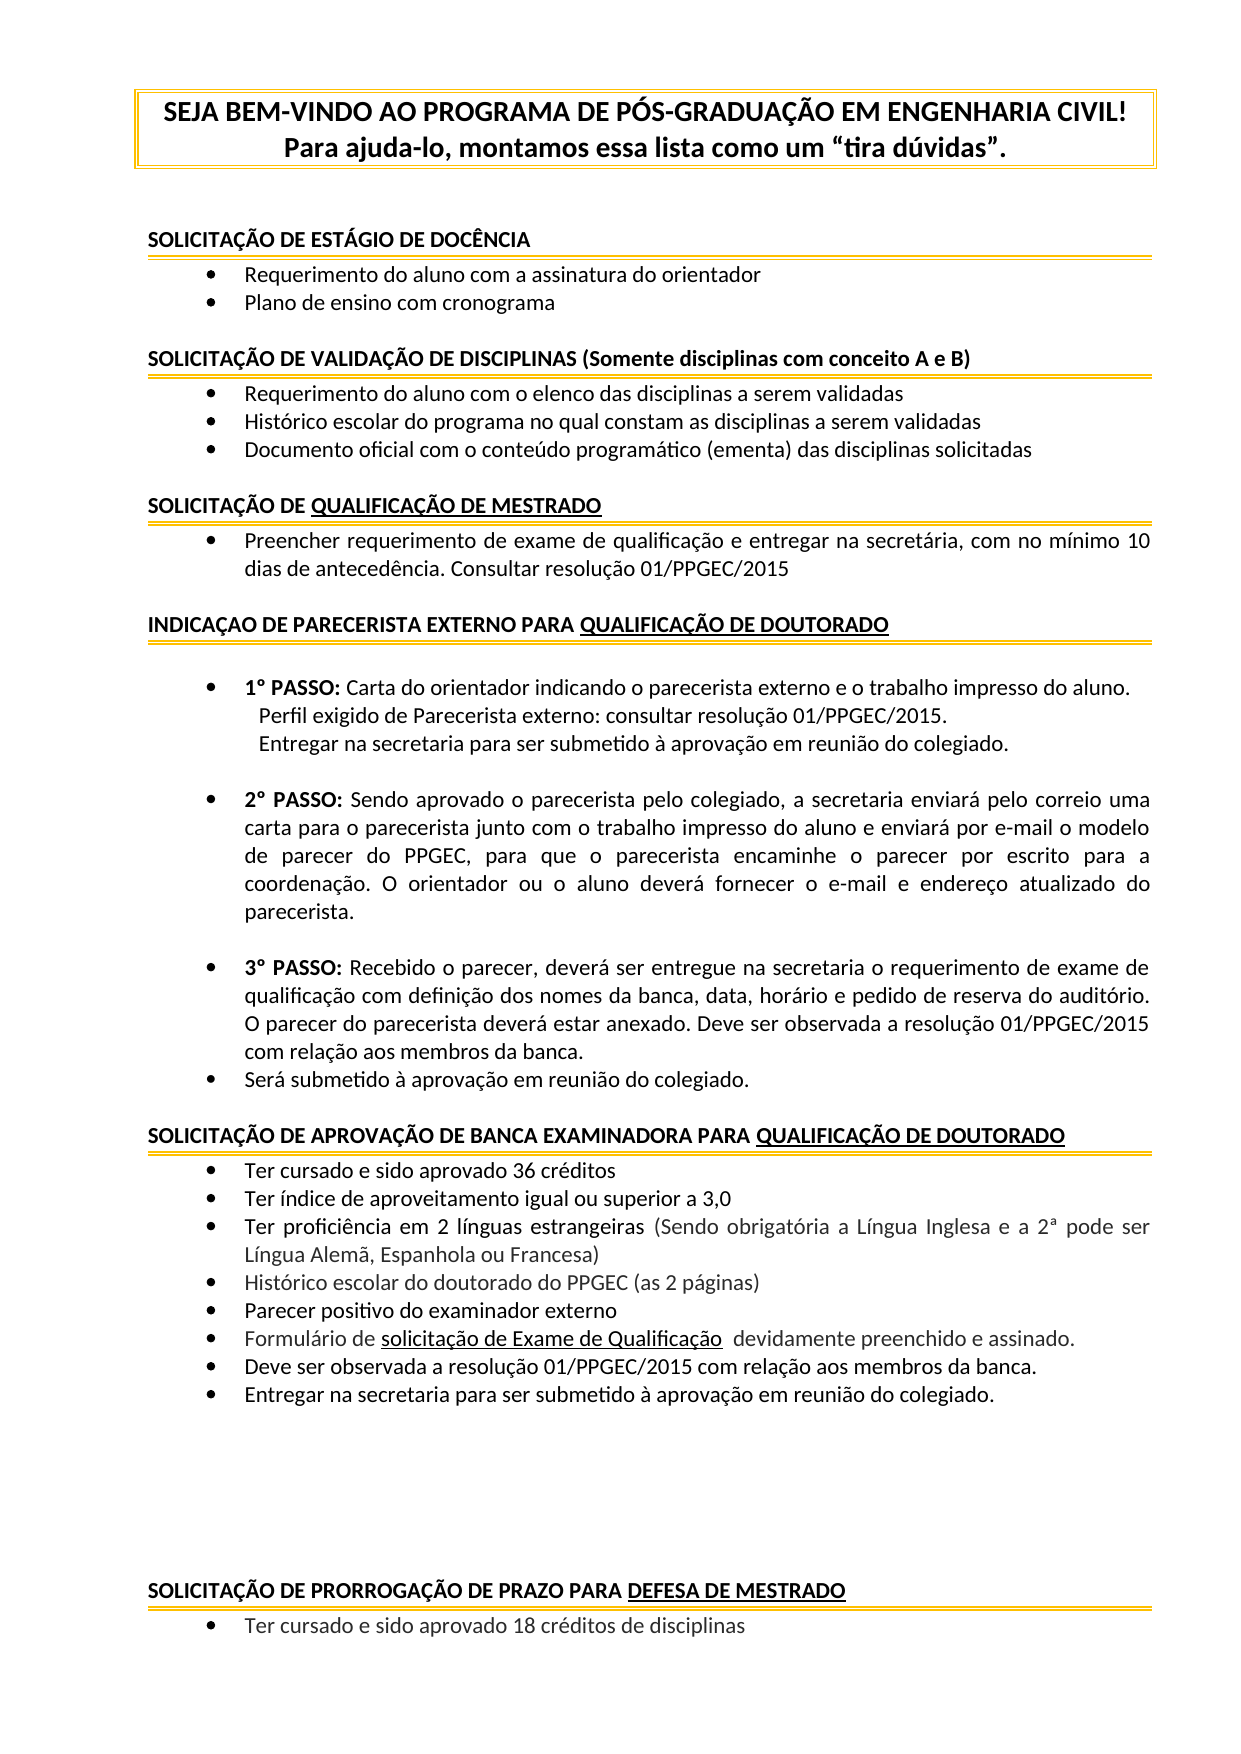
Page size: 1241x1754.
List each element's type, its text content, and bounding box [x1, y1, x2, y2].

text INDICAÇAO DE PARECERISTA EXTERNO PARA QUALIFICAÇÃO DE DOUTORADO [148, 610, 1152, 640]
list Deve ser observada a resolução 01/PPGEC/2015 com relação aos membros da banca. [207, 1352, 1152, 1380]
list Ter índice de aproveitamento igual ou superior a 3,0 [207, 1184, 1152, 1212]
list Ter proficiência em 2 línguas estrangeiras (Sendo obrigatória a Língua Inglesa e a 2ª pode ser Língua Alemã, Espanhola ou Francesa) [207, 1212, 1152, 1268]
list Ter cursado e sido aprovado 18 créditos de disciplinas [207, 1611, 1152, 1639]
list 3º PASSO: Recebido o parecer, deverá ser entregue na secretaria o requerimento de exame de qualificação com definição dos nomes da banca, data, horário e pedido de reserva do auditório. O parecer do parecerista deverá estar anexado. Deve ser observada a resolução 01/PPGEC/2015 com relação aos membros da banca. [207, 953, 1152, 1065]
list Preencher requerimento de exame de qualificação e entregar na secretária, com no mínimo 10 dias de antecedência. Consultar resolução 01/PPGEC/2015 [207, 526, 1152, 582]
list Perfil exigido de Parecerista externo: consultar resolução 01/PPGEC/2015. [259, 701, 1152, 729]
list Entregar na secretaria para ser submetido à aprovação em reunião do colegiado. [259, 729, 1152, 757]
list 2º PASSO: Sendo aprovado o parecerista pelo colegiado, a secretaria enviará pelo correio uma carta para o parecerista junto com o trabalho impresso do aluno e enviará por e-mail o modelo de parecer do PPGEC, para que o parecerista encaminhe o parecer por escrito para a coordenação. O orientador ou o aluno deverá fornecer o e-mail e endereço atualizado do parecerista. [207, 785, 1152, 925]
list Parecer positivo do examinador externo [207, 1296, 1152, 1324]
list Histórico escolar do programa no qual constam as disciplinas a serem validadas [207, 407, 1152, 435]
text SOLICITAÇÃO DE QUALIFICAÇÃO DE MESTRADO [148, 491, 1152, 521]
list Requerimento do aluno com a assinatura do orientador [207, 260, 1152, 288]
table_header SEJA BEM-VINDO AO PROGRAMA DE PÓS-GRADUAÇÃO EM ENGENHARIA CIVIL! Para ajuda-lo, montamos essa lista como um “tira dúvidas”. [139, 93, 1153, 164]
list SOLICITAÇÃO DE ESTÁGIO DE DOCÊNCIA [148, 225, 1152, 255]
list Formulário de solicitação de Exame de Qualificação devidamente preenchido e assinado. [207, 1324, 1152, 1352]
text SOLICITAÇÃO DE PRORROGAÇÃO DE PRAZO PARA DEFESA DE MESTRADO [148, 1576, 1152, 1606]
list 1º PASSO: Carta do orientador indicando o parecerista externo e o trabalho impresso do aluno. [207, 673, 1152, 701]
list Requerimento do aluno com o elenco das disciplinas a serem validadas [207, 379, 1152, 407]
list Será submetido à aprovação em reunião do colegiado. [207, 1065, 1152, 1093]
list Entregar na secretaria para ser submetido à aprovação em reunião do colegiado. [207, 1380, 1152, 1408]
text SOLICITAÇÃO DE VALIDAÇÃO DE DISCIPLINAS (Somente disciplinas com conceito A e B) [148, 344, 1152, 374]
list Plano de ensino com cronograma [207, 288, 1152, 316]
list Histórico escolar do doutorado do PPGEC (as 2 páginas) [207, 1268, 1152, 1296]
text SOLICITAÇÃO DE APROVAÇÃO DE BANCA EXAMINADORA PARA QUALIFICAÇÃO DE DOUTORADO [148, 1121, 1152, 1151]
list Ter cursado e sido aprovado 36 créditos [207, 1156, 1152, 1184]
list Documento oficial com o conteúdo programático (ementa) das disciplinas solicitadas [207, 435, 1152, 463]
